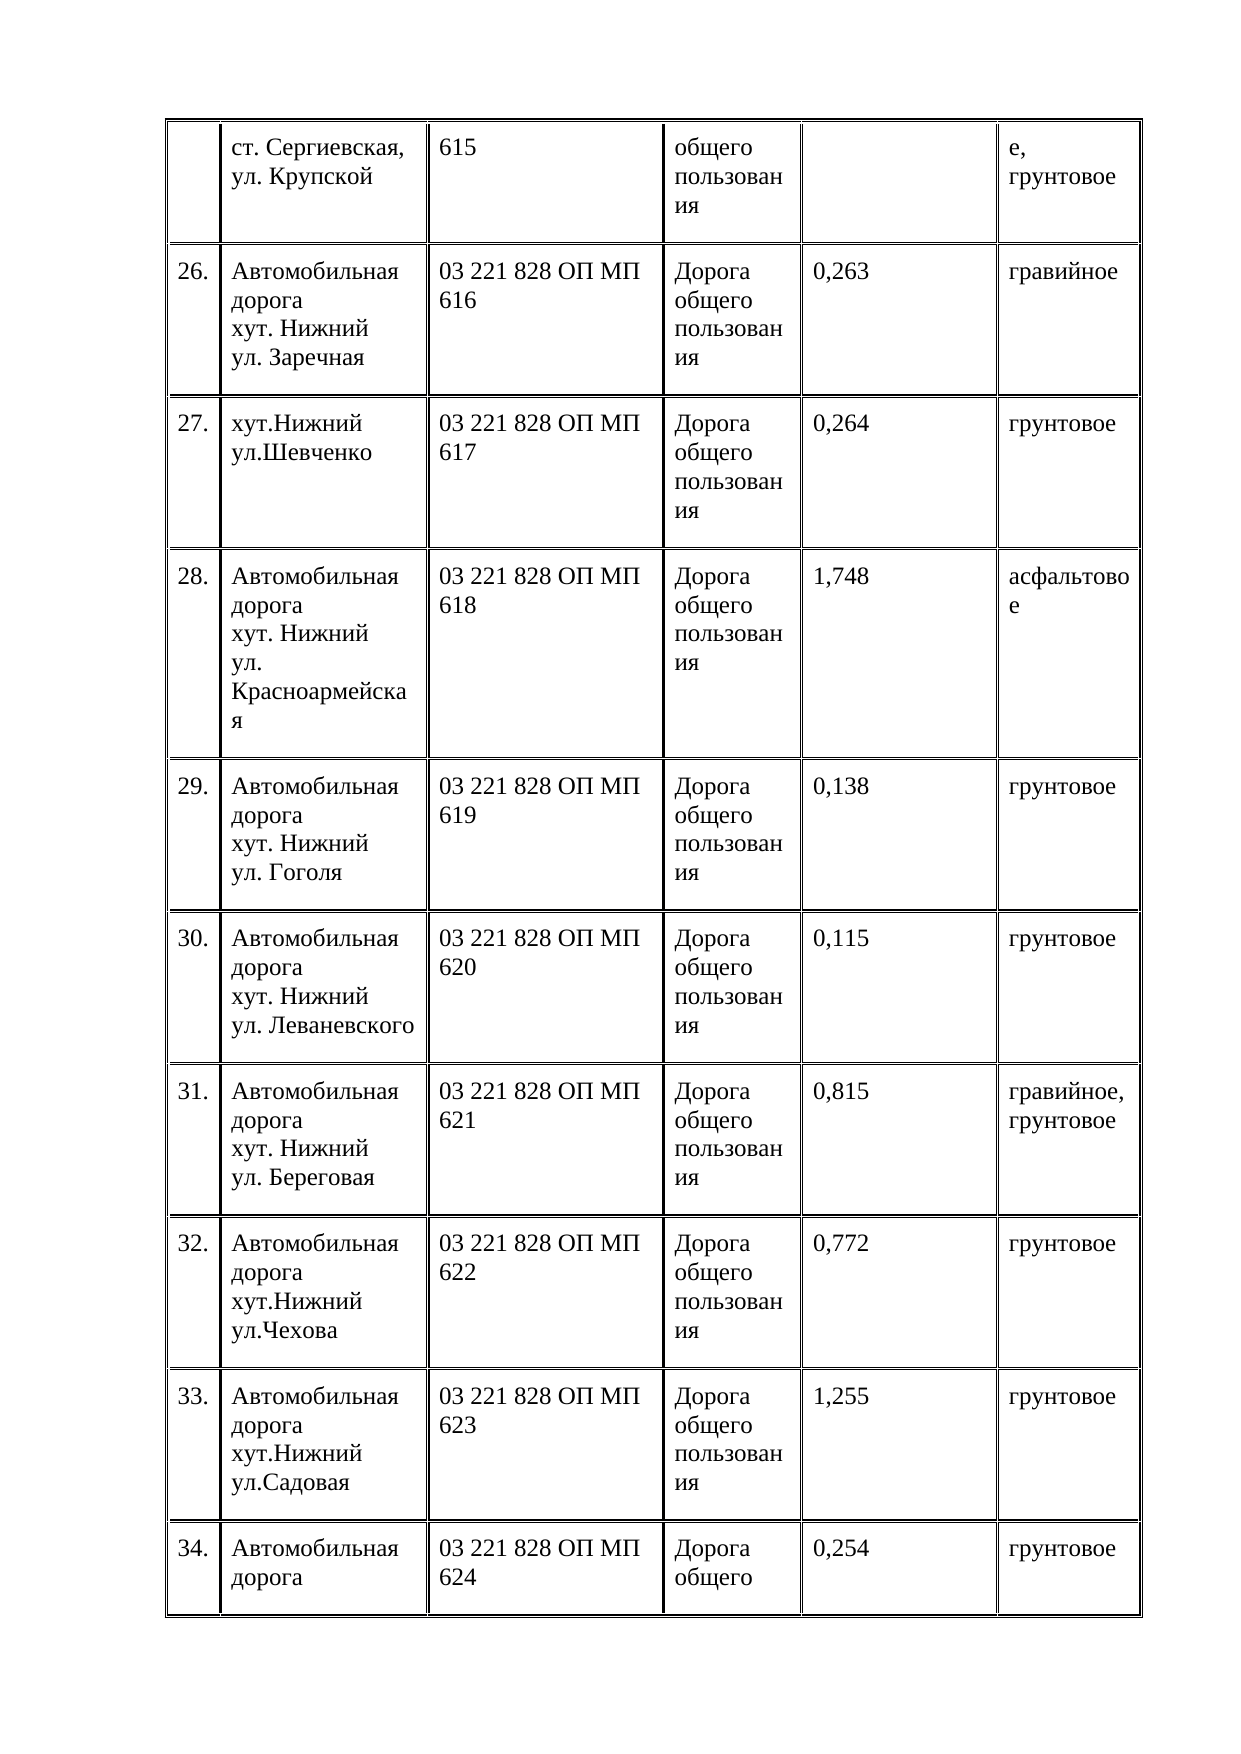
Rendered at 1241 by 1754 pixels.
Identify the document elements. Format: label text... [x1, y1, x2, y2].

table_cell Автомобильная дорога хут. Нижний ул. Леваневского [222, 913, 426, 1062]
table_cell Дорога общего пользования [665, 550, 800, 757]
table_cell 0,138 [803, 760, 996, 909]
table_cell Дорога общего пользования [665, 760, 800, 909]
table_cell 25. [168, 122, 220, 242]
table_cell 03 221 828 ОП МП 620 [430, 913, 662, 1062]
table_cell гравийное [998, 242, 1141, 394]
table_cell асфальтовое [998, 547, 1141, 757]
table_cell 1,748 [803, 550, 996, 757]
table_cell 29. [166, 757, 220, 909]
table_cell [428, 1523, 663, 1614]
table_cell хут.Нижний ул.Шевченко [222, 398, 426, 547]
table_cell Дорога общего пользования [665, 245, 800, 394]
table_cell 0,961 [802, 122, 998, 242]
table_cell 03 221 828 ОП МП 619 [430, 760, 662, 909]
table_cell 32. [168, 1214, 219, 1367]
table_cell 31. [166, 1062, 220, 1214]
table_cell Автомобильная дорога хут.Нижний ул.Садовая [222, 1370, 426, 1519]
table_cell 03 221 828 ОП МП 621 [430, 1065, 662, 1214]
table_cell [220, 1519, 428, 1614]
table_cell 26. [166, 242, 220, 394]
table_cell грунтовое [999, 909, 1140, 1062]
table_cell 03 221 828 ОП МП 618 [430, 550, 662, 757]
table_cell грунтовое [998, 757, 1141, 909]
table_cell 03 221 828 ОП МП 617 [430, 398, 662, 547]
table_cell 0,264 [803, 398, 996, 547]
table_cell 27. [168, 394, 219, 547]
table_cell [428, 122, 663, 242]
table_cell 0,772 [803, 1218, 996, 1367]
table_cell 1,255 [803, 1370, 996, 1519]
table_cell 0,254 [802, 1523, 998, 1614]
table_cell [663, 1523, 802, 1614]
table_cell 0,115 [803, 913, 996, 1062]
table_cell 0,815 [803, 1065, 996, 1214]
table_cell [663, 122, 802, 242]
table_cell грунтовое [999, 1214, 1140, 1367]
table_cell 0,263 [803, 245, 996, 394]
table_cell 28. [166, 547, 220, 757]
table_cell Автомобильная дорога хут. Нижний ул. Заречная [222, 245, 426, 394]
table_cell 03 221 828 ОП МП 616 [430, 245, 662, 394]
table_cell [998, 122, 1139, 242]
table_cell 30. [168, 909, 219, 1062]
table_cell Автомобильная дорога хут. Нижний ул. Береговая [222, 1065, 426, 1214]
table_cell Дорога общего пользования [665, 1370, 800, 1519]
table_cell Автомобильная дорога хут.Нижний ул.Чехова [222, 1218, 426, 1367]
table_cell Дорога общего пользования [665, 1218, 800, 1367]
table_cell 03 221 828 ОП МП 622 [430, 1218, 662, 1367]
table_cell Дорога общего пользования [665, 1065, 800, 1214]
table_cell Дорога общего пользования [665, 913, 800, 1062]
table_cell Дорога общего пользования [665, 398, 800, 547]
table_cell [220, 120, 428, 242]
table_cell Автомобильная дорога хут. Нижний ул. Красноармейская [222, 550, 426, 757]
table_cell 34. [168, 1519, 220, 1614]
table_cell гравийное, грунтовое [998, 1062, 1141, 1214]
table_cell Автомобильная дорога хут. Нижний ул. Гоголя [222, 760, 426, 909]
table_cell грунтовое [999, 394, 1140, 547]
table_cell грунтовое [998, 1367, 1141, 1519]
table_cell 03 221 828 ОП МП 623 [430, 1370, 662, 1519]
table_cell грунтовое [998, 1519, 1140, 1614]
table_cell 33. [166, 1367, 220, 1519]
